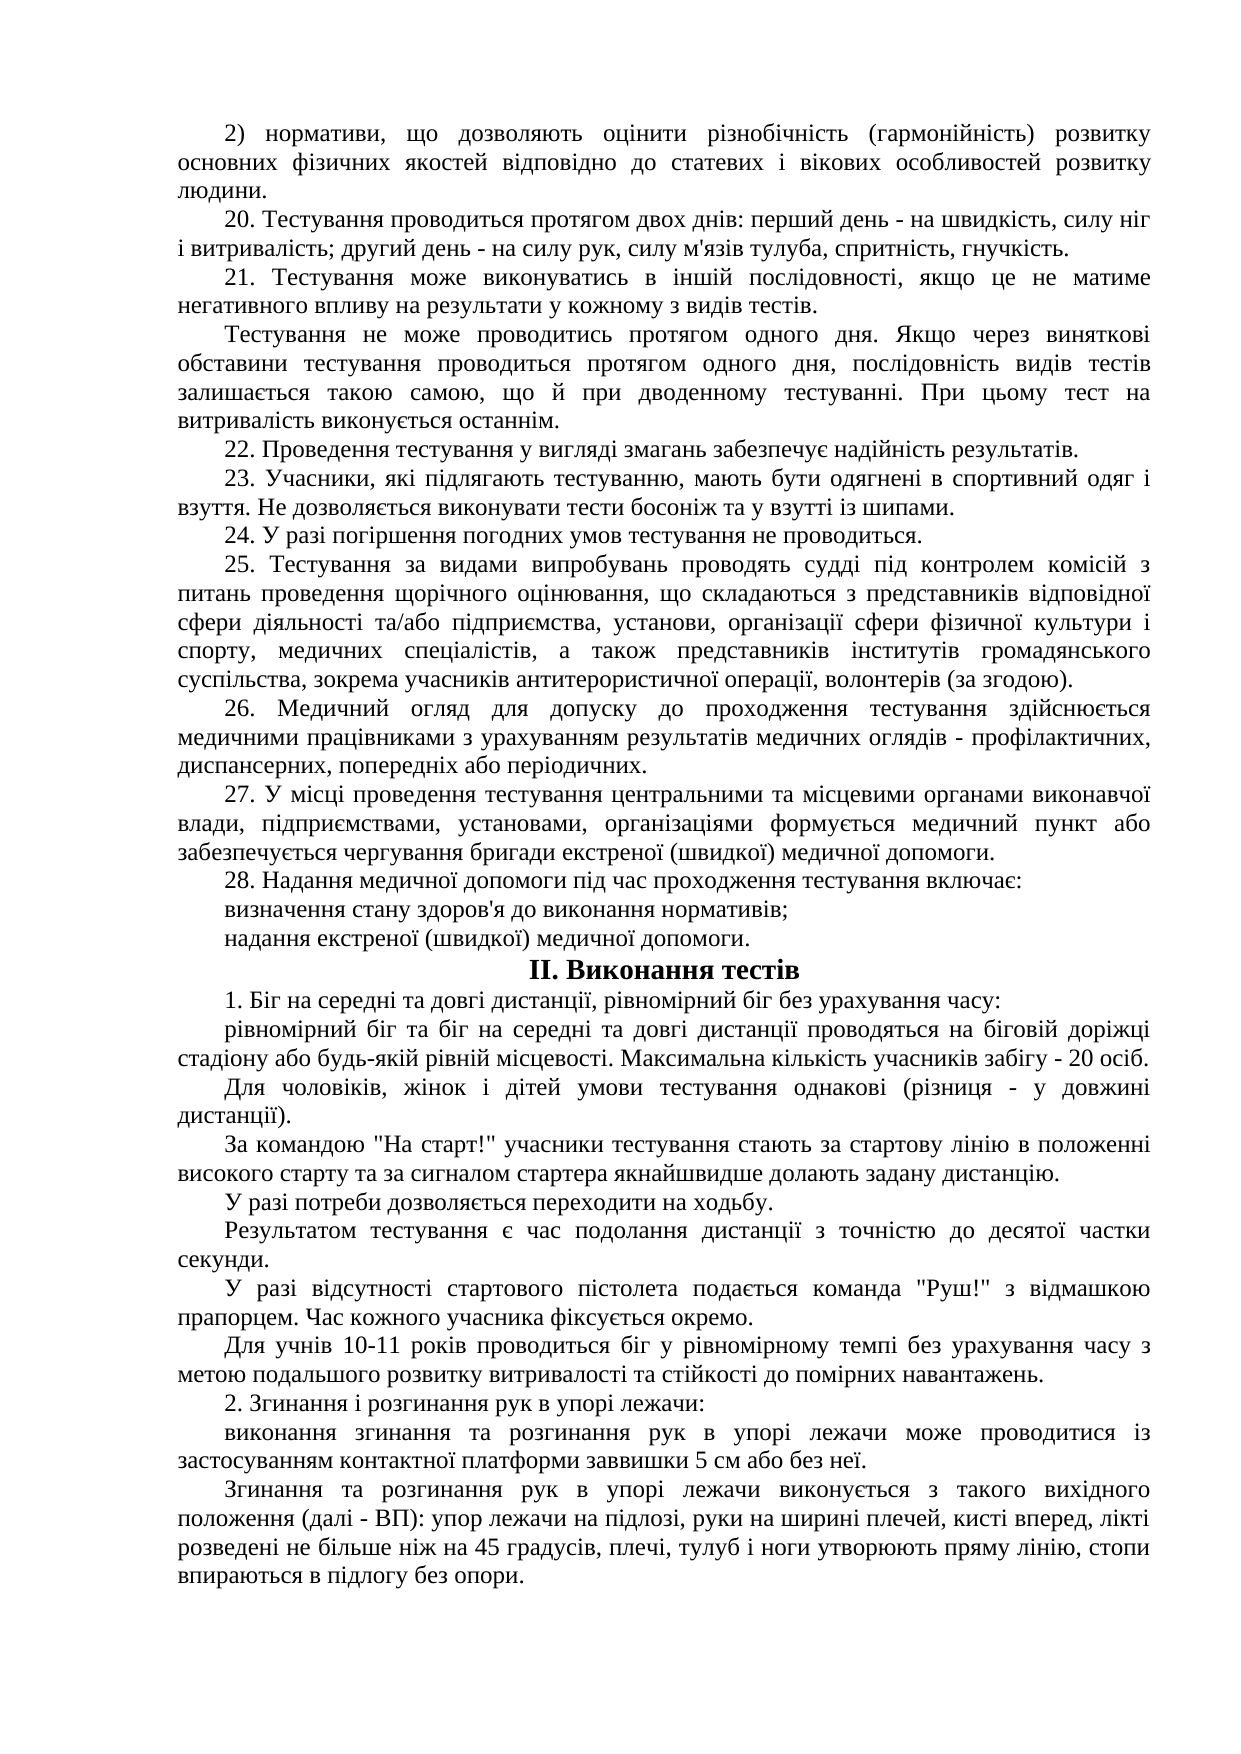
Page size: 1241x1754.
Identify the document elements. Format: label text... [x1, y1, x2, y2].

text За командою "На старт!" учасники тестування стають за стартову лінію в положенні високого старту та за сигналом стартера якнайшвидше долають задану дистанцію. [177, 1129, 1152, 1187]
text надання екстреної (швидкої) медичної допомоги. [177, 923, 1152, 952]
text 21. Тестування може виконуватись в іншій послідовності, якщо це не матиме негативного впливу на результати у кожному з видів тестів. [177, 262, 1152, 319]
text 2) нормативи, що дозволяють оцінити різнобічність (гармонійність) розвитку основних фізичних якостей відповідно до статевих і вікових особливостей розвитку людини. [177, 118, 1152, 204]
text У разі потреби дозволяється переходити на ходьбу. [177, 1187, 1152, 1215]
text У разі відсутності стартового пістолета подається команда "Руш!" з відмашкою прапорцем. Час кожного учасника фіксується окремо. [177, 1273, 1152, 1330]
text 27. У місці проведення тестування центральними та місцевими органами виконавчої влади, підприємствами, установами, організаціями формується медичний пункт або забезпечується чергування бригади екстреної (швидкої) медичної допомоги. [177, 779, 1152, 866]
text визначення стану здоров'я до виконання нормативів; [177, 894, 1152, 923]
text 2. Згинання і розгинання рук в упорі лежачи: [177, 1388, 1152, 1417]
text Тестування не може проводитись протягом одного дня. Якщо через виняткові обставини тестування проводиться протягом одного дня, послідовність видів тестів залишається такою самою, що й при дводенному тестуванні. При цьому тест на витривалість виконується останнім. [177, 319, 1152, 434]
text Згинання та розгинання рук в упорі лежачи виконується з такого вихідного положення (далі - ВП): упор лежачи на підлозі, руки на ширині плечей, кисті вперед, лікті розведені не більше ніж на 45 градусів, плечі, тулуб і ноги утворюють пряму лінію, стопи впираються в підлогу без опори. [177, 1474, 1152, 1589]
text 26. Медичний огляд для допуску до проходження тестування здійснюється медичними працівниками з урахуванням результатів медичних оглядів - профілактичних, диспансерних, попередніх або періодичних. [177, 693, 1152, 779]
text 24. У разі погіршення погодних умов тестування не проводиться. [177, 521, 1152, 549]
text ІІ. Виконання тестів [224, 952, 1105, 985]
text 23. Учасники, які підлягають тестуванню, мають бути одягнені в спортивний одяг і взуття. Не дозволяється виконувати тести босоніж та у взутті із шипами. [177, 463, 1152, 521]
text 20. Тестування проводиться протягом двох днів: перший день - на швидкість, силу ніг і витривалість; другий день - на силу рук, силу м'язів тулуба, спритність, гнучкість. [177, 204, 1152, 262]
text 1. Біг на середні та довгі дистанції, рівномірний біг без урахування часу: [177, 985, 1152, 1014]
text 28. Надання медичної допомоги під час проходження тестування включає: [177, 866, 1152, 894]
text Для учнів 10-11 років проводиться біг у рівномірному темпі без урахування часу з метою подальшого розвитку витривалості та стійкості до помірних навантажень. [177, 1330, 1152, 1388]
text виконання згинання та розгинання рук в упорі лежачи може проводитися із застосуванням контактної платформи заввишки 5 см або без неї. [177, 1417, 1152, 1474]
text 25. Тестування за видами випробувань проводять судді під контролем комісій з питань проведення щорічного оцінювання, що складаються з представників відповідної сфери діяльності та/або підприємства, установи, організації сфери фізичної культури і спорту, медичних спеціалістів, а також представників інститутів громадянського суспільства, зокрема учасників антитерористичної операції, волонтерів (за згодою). [177, 549, 1152, 693]
text Результатом тестування є час подолання дистанції з точністю до десятої частки секунди. [177, 1215, 1152, 1273]
text 22. Проведення тестування у вигляді змагань забезпечує надійність результатів. [177, 434, 1152, 463]
text Для чоловіків, жінок і дітей умови тестування однакові (різниця - у довжині дистанції). [177, 1072, 1152, 1129]
text рівномірний біг та біг на середні та довгі дистанції проводяться на біговій доріжці стадіону або будь-якій рівній місцевості. Максимальна кількість учасників забігу - 20 осіб. [177, 1014, 1152, 1072]
